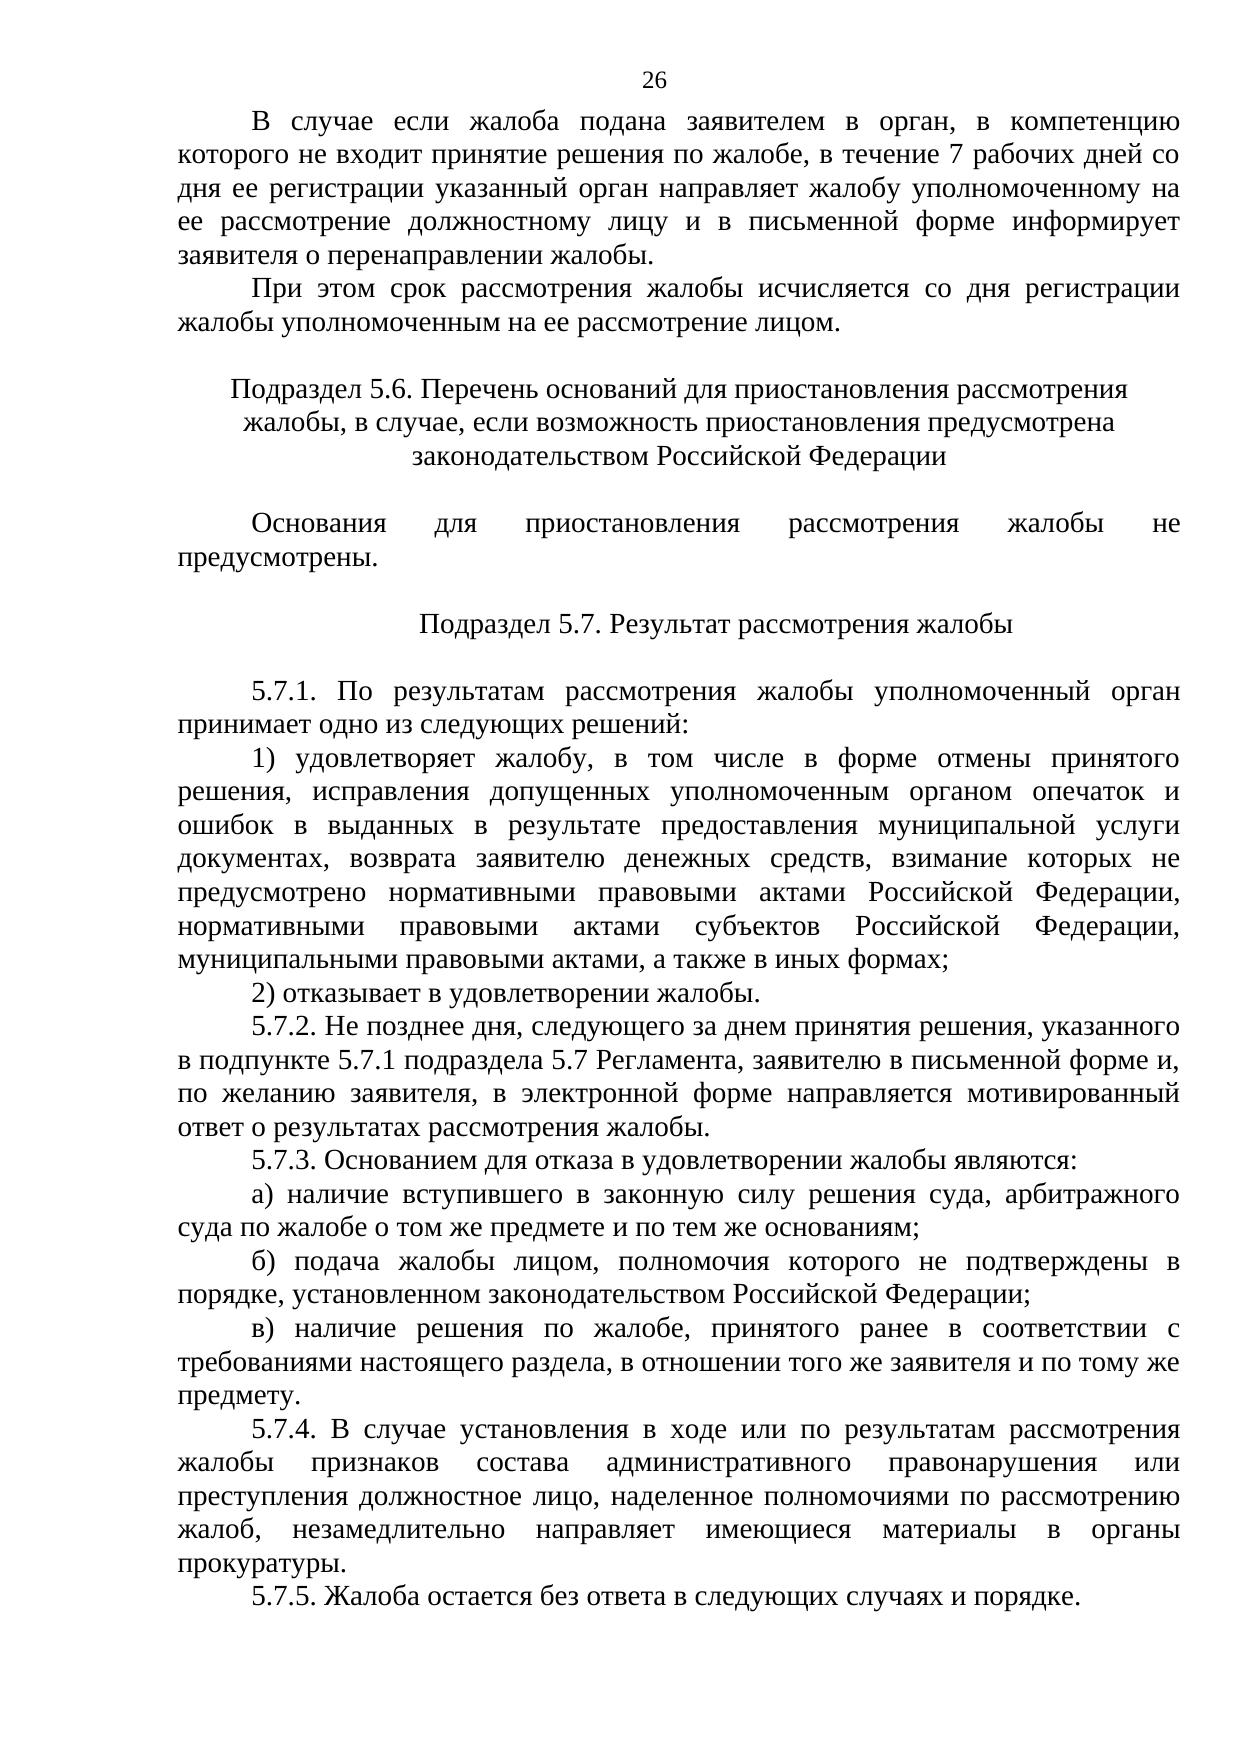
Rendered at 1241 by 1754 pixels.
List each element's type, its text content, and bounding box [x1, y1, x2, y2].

text б) подача жалобы лицом, полномочия которого не подтверждены в порядке, установленном законодательством Российской Федерации; [177, 1243, 1181, 1310]
text 5.7.4. В случае установления в ходе или по результатам рассмотрения жалобы признаков состава административного правонарушения или преступления должностное лицо, наделенное полномочиями по рассмотрению жалоб, незамедлительно направляет имеющиеся материалы в органы прокуратуры. [177, 1411, 1181, 1578]
text 5.7.3. Основанием для отказа в удовлетворении жалобы являются: [177, 1142, 1181, 1176]
text Основания для приостановления рассмотрения жалобы не предусмотрены. [177, 505, 1181, 572]
text 1) удовлетворяет жалобу, в том числе в форме отмены принятого решения, исправления допущенных уполномоченным органом опечаток и ошибок в выданных в результате предоставления муниципальной услуги документах, возврата заявителю денежных средств, взимание которых не предусмотрено нормативными правовыми актами Российской Федерации, нормативными правовыми актами субъектов Российской Федерации, муниципальными правовыми актами, а также в иных формах; [177, 740, 1181, 975]
text Подраздел 5.7. Результат рассмотрения жалобы [177, 606, 1181, 639]
text Подраздел 5.6. Перечень оснований для приостановления рассмотрения жалобы, в случае, если возможность приостановления предусмотрена законодательством Российской Федерации [177, 371, 1181, 472]
text 2) отказывает в удовлетворении жалобы. [177, 975, 1181, 1008]
text 5.7.1. По результатам рассмотрения жалобы уполномоченный орган принимает одно из следующих решений: [177, 673, 1181, 740]
text 5.7.5. Жалоба остается без ответа в следующих случаях и порядке. [177, 1578, 1181, 1612]
text в) наличие решения по жалобе, принятого ранее в соответствии с требованиями настоящего раздела, в отношении того же заявителя и по тому же предмету. [177, 1310, 1181, 1411]
text При этом срок рассмотрения жалобы исчисляется со дня регистрации жалобы уполномоченным на ее рассмотрение лицом. [177, 270, 1181, 337]
text а) наличие вступившего в законную силу решения суда, арбитражного суда по жалобе о том же предмете и по тем же основаниям; [177, 1176, 1181, 1243]
text 5.7.2. Не позднее дня, следующего за днем принятия решения, указанного в подпункте 5.7.1 подраздела 5.7 Регламента, заявителю в письменной форме и, по желанию заявителя, в электронной форме направляется мотивированный ответ о результатах рассмотрения жалобы. [177, 1008, 1181, 1142]
text В случае если жалоба подана заявителем в орган, в компетенцию которого не входит принятие решения по жалобе, в течение 7 рабочих дней со дня ее регистрации указанный орган направляет жалобу уполномоченному на ее рассмотрение должностному лицу и в письменной форме информирует заявителя о перенаправлении жалобы. [177, 103, 1181, 270]
